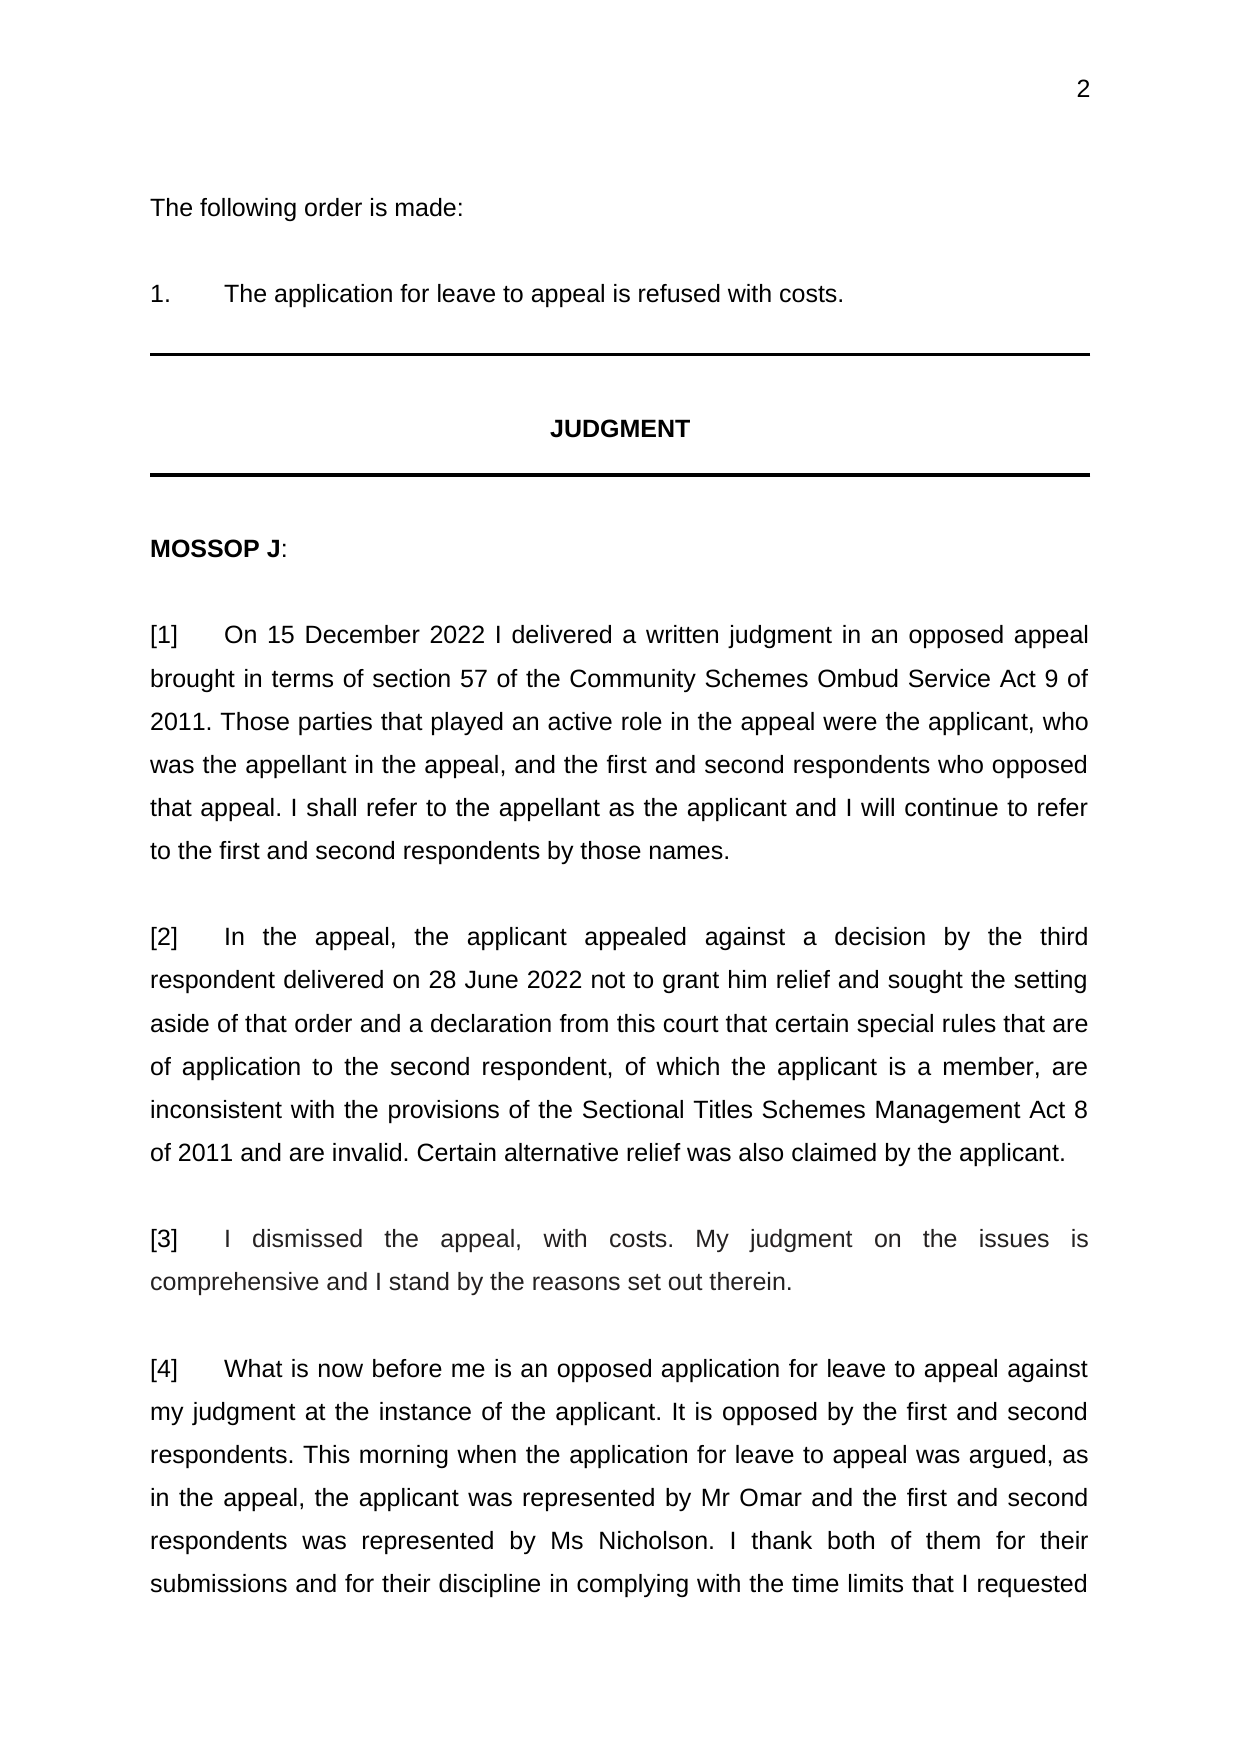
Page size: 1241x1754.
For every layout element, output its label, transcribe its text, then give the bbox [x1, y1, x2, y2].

text MOSSOP J: [150, 534, 1090, 563]
list In the appeal, the applicant appealed against a decision by the third respondent delivered on 28 June 2022 not to grant him relief and sought the setting aside of that order and a declaration from this court that certain special rules that are of application to the second respondent, of which the applicant is a member, are inconsistent with the provisions of the Sectional Titles Schemes Management Act 8 of 2011 and are invalid. Certain alternative relief was also claimed by the applicant. [150, 922, 1090, 1167]
list The application for leave to appeal is refused with costs. [150, 279, 1090, 308]
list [150, 1353, 1090, 1598]
text The following order is made: [150, 193, 1090, 222]
list On 15 December 2022 I delivered a written judgment in an opposed appeal brought in terms of section 57 of the Community Schemes Ombud Service Act 9 of 2011. Those parties that played an active role in the appeal were the applicant, who was the appellant in the appeal, and the first and second respondents who opposed that appeal. I shall refer to the appellant as the applicant and I will continue to refer to the first and second respondents by those names. [150, 620, 1090, 865]
text JUDGMENT [150, 414, 1090, 443]
list I dismissed the appeal, with costs. My judgment on the issues is comprehensive and I stand by the reasons set out therein. [150, 1224, 1090, 1296]
